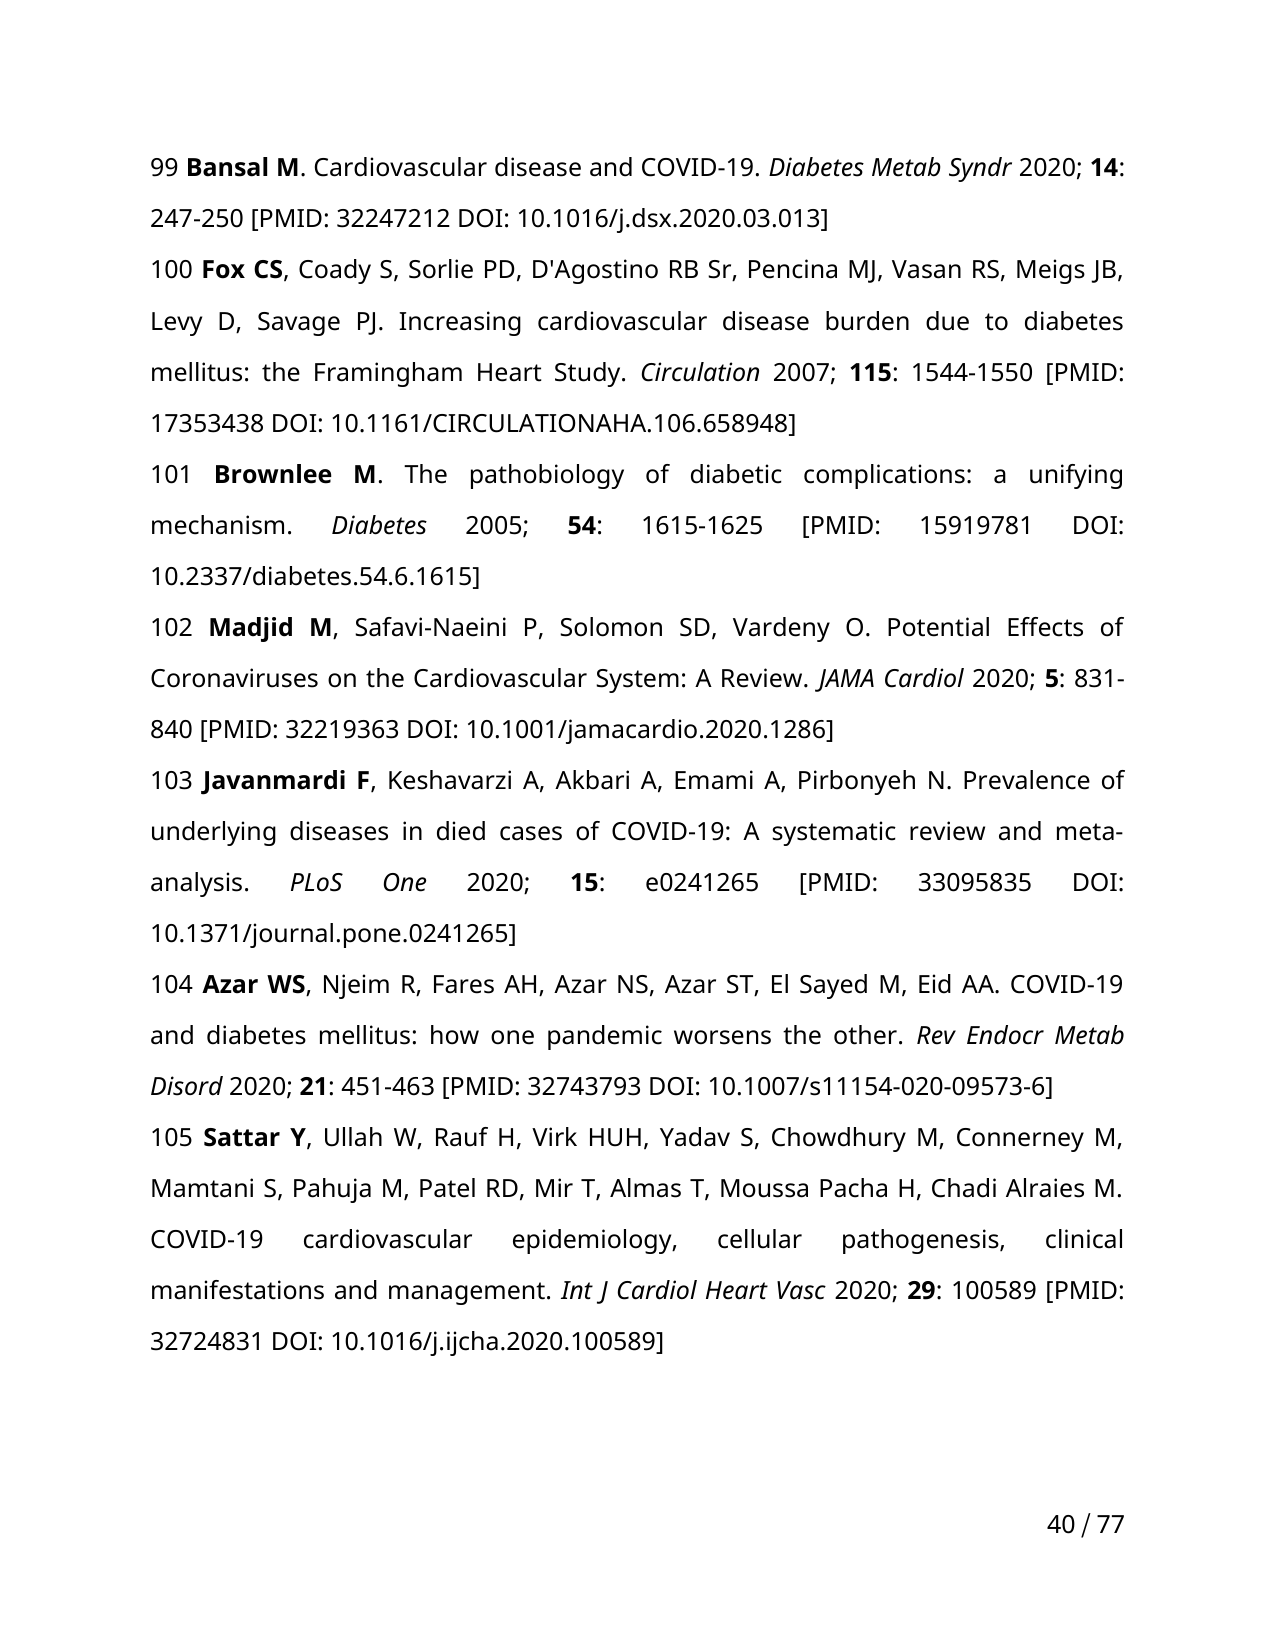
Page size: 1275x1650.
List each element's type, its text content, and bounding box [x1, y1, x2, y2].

text 105 Sattar Y, Ullah W, Rauf H, Virk HUH, Yadav S, Chowdhury M, Connerney M, Mamtani S, Pahuja M, Patel RD, Mir T, Almas T, Moussa Pacha H, Chadi Alraies M. COVID-19 cardiovascular epidemiology, cellular pathogenesis, clinical manifestations and management. Int J Cardiol Heart Vasc 2020; 29: 100589 [PMID: 32724831 DOI: 10.1016/j.ijcha.2020.100589] [150, 1120, 1125, 1358]
text 101 Brownlee M. The pathobiology of diabetic complications: a unifying mechanism. Diabetes 2005; 54: 1615-1625 [PMID: 15919781 DOI: 10.2337/diabetes.54.6.1615] [150, 456, 1125, 592]
text 102 Madjid M, Safavi-Naeini P, Solomon SD, Vardeny O. Potential Effects of Coronaviruses on the Cardiovascular System: A Review. JAMA Cardiol 2020; 5: 831-840 [PMID: 32219363 DOI: 10.1001/jamacardio.2020.1286] [150, 609, 1125, 746]
text 103 Javanmardi F, Keshavarzi A, Akbari A, Emami A, Pirbonyeh N. Prevalence of underlying diseases in died cases of COVID-19: A systematic review and meta-analysis. PLoS One 2020; 15: e0241265 [PMID: 33095835 DOI: 10.1371/journal.pone.0241265] [150, 762, 1125, 950]
text 104 Azar WS, Njeim R, Fares AH, Azar NS, Azar ST, El Sayed M, Eid AA. COVID-19 and diabetes mellitus: how one pandemic worsens the other. Rev Endocr Metab Disord 2020; 21: 451-463 [PMID: 32743793 DOI: 10.1007/s11154-020-09573-6] [150, 967, 1125, 1103]
text 100 Fox CS, Coady S, Sorlie PD, D'Agostino RB Sr, Pencina MJ, Vasan RS, Meigs JB, Levy D, Savage PJ. Increasing cardiovascular disease burden due to diabetes mellitus: the Framingham Heart Study. Circulation 2007; 115: 1544-1550 [PMID: 17353438 DOI: 10.1161/CIRCULATIONAHA.106.658948] [150, 252, 1125, 439]
text 99 Bansal M. Cardiovascular disease and COVID-19. Diabetes Metab Syndr 2020; 14: 247-250 [PMID: 32247212 DOI: 10.1016/j.dsx.2020.03.013] [150, 150, 1125, 235]
